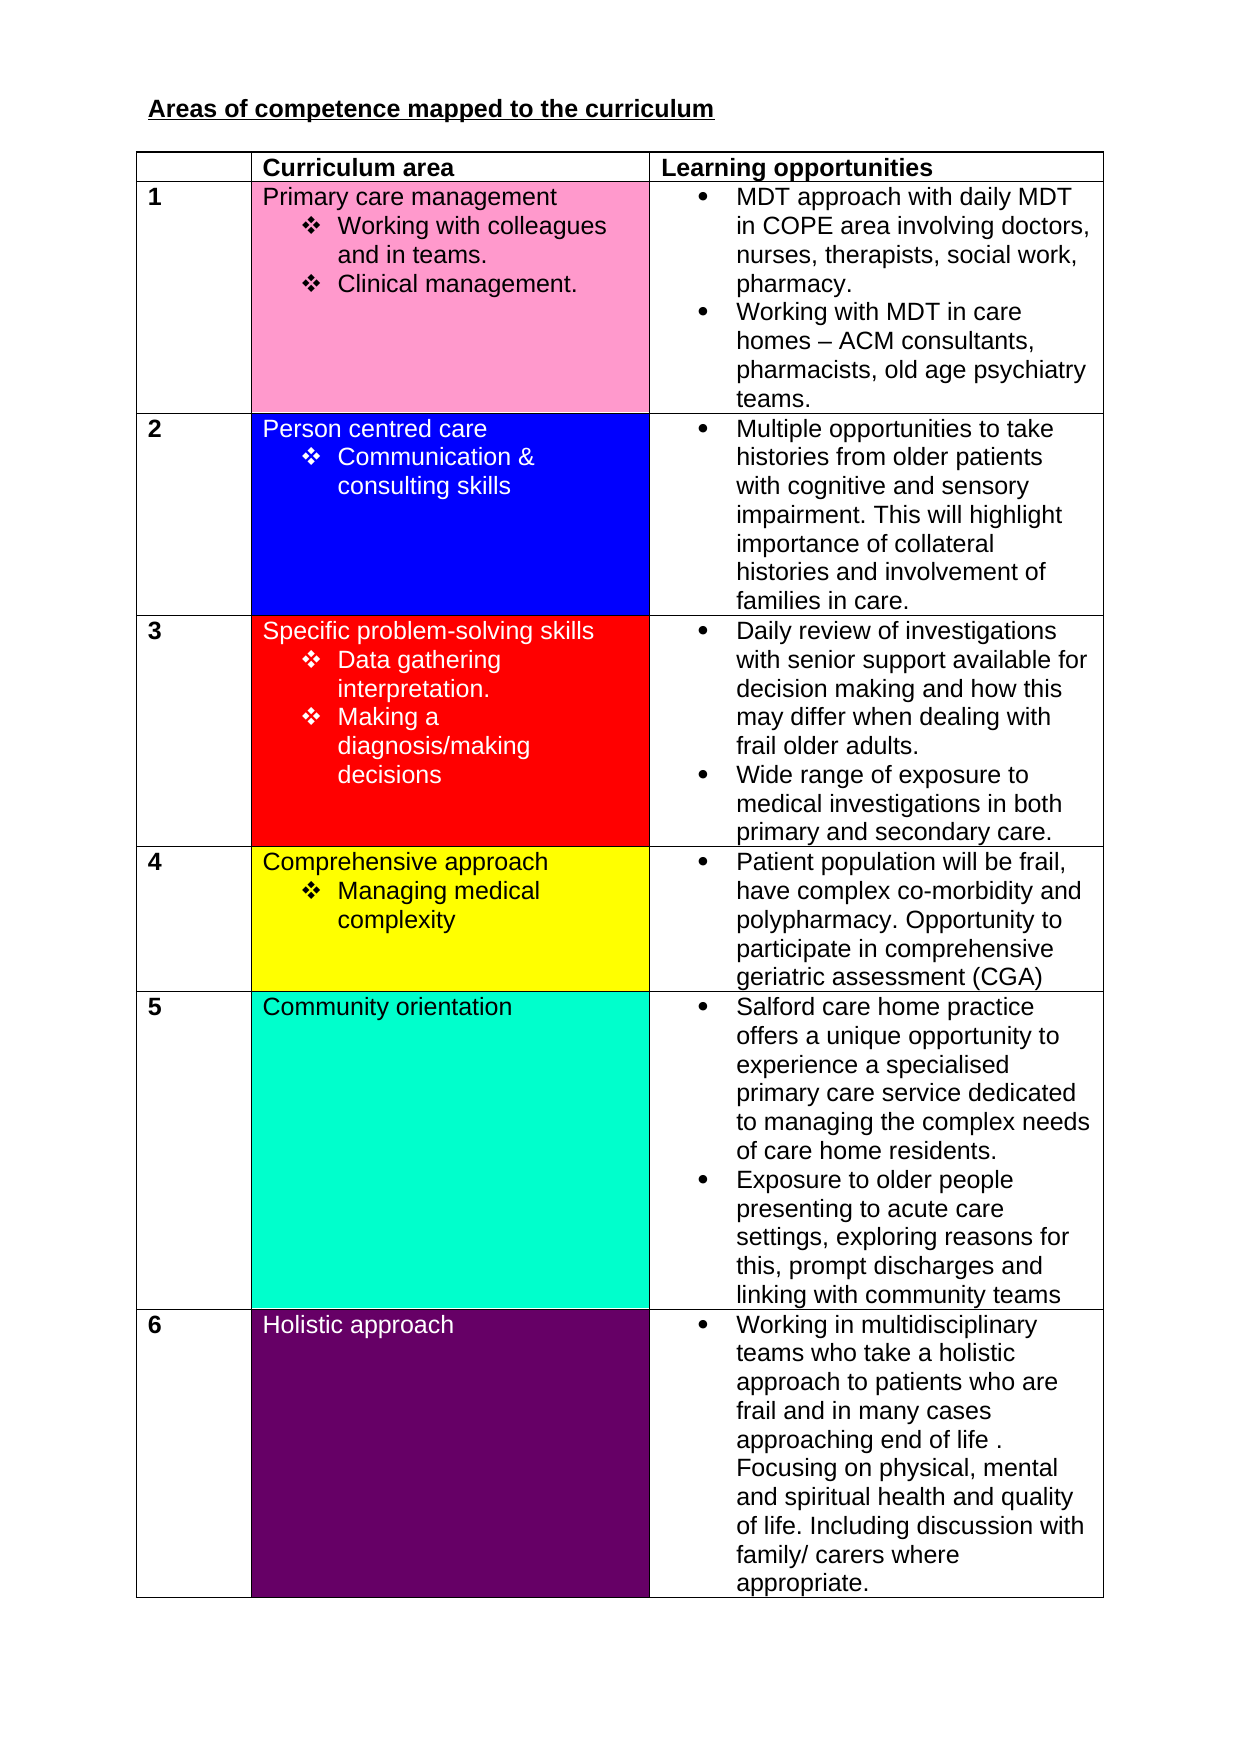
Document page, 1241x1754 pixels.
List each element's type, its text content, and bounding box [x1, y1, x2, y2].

table_cell Daily review of investigations with senior support available for decision making and how this may differ when dealing with frail older adults. Wide range of exposure to medical investigations in both primary and secondary care. [650, 616, 1103, 846]
table_cell Working in multidisciplinary teams who take a holistic approach to patients who are frail and in many cases approaching end of life . Focusing on physical, mental and spiritual health and quality of life. Including discussion with family/ carers where appropriate. [650, 1310, 1103, 1597]
table_cell 4 [137, 847, 251, 991]
table_cell 2 [137, 414, 251, 615]
table_cell MDT approach with daily MDT in COPE area involving doctors, nurses, therapists, social work, pharmacy. Working with MDT in care homes – ACM consultants, pharmacists, old age psychiatry teams. [650, 182, 1103, 412]
table_cell Multiple opportunities to take histories from older patients with cognitive and sensory impairment. This will highlight importance of collateral histories and involvement of families in care. [650, 414, 1103, 615]
table_cell Comprehensive approach Managing medical complexity [252, 847, 649, 991]
table_cell 5 [137, 992, 251, 1308]
table_header Learning opportunities [650, 153, 1103, 181]
table_cell Patient population will be frail, have complex co-morbidity and polypharmacy. Opportunity to participate in comprehensive geriatric assessment (CGA) [650, 847, 1103, 991]
table_cell Primary care management Working with colleagues and in teams. Clinical management. [252, 182, 649, 412]
table_header [137, 153, 251, 181]
table_cell Holistic approach [252, 1310, 649, 1597]
table_header Curriculum area [252, 153, 649, 181]
text Areas of competence mapped to the curriculum [148, 94, 1092, 123]
table_cell 6 [137, 1310, 251, 1597]
table_cell Person centred care Communication & consulting skills [252, 414, 649, 615]
table_cell 3 [137, 616, 251, 846]
table_cell Salford care home practice offers a unique opportunity to experience a specialised primary care service dedicated to managing the complex needs of care home residents. Exposure to older people presenting to acute care settings, exploring reasons for this, prompt discharges and linking with community teams [650, 992, 1103, 1308]
table_cell 1 [137, 182, 251, 412]
table_cell Community orientation [252, 992, 649, 1308]
table_cell Specific problem-solving skills Data gathering interpretation. Making a diagnosis/making decisions [252, 616, 649, 846]
